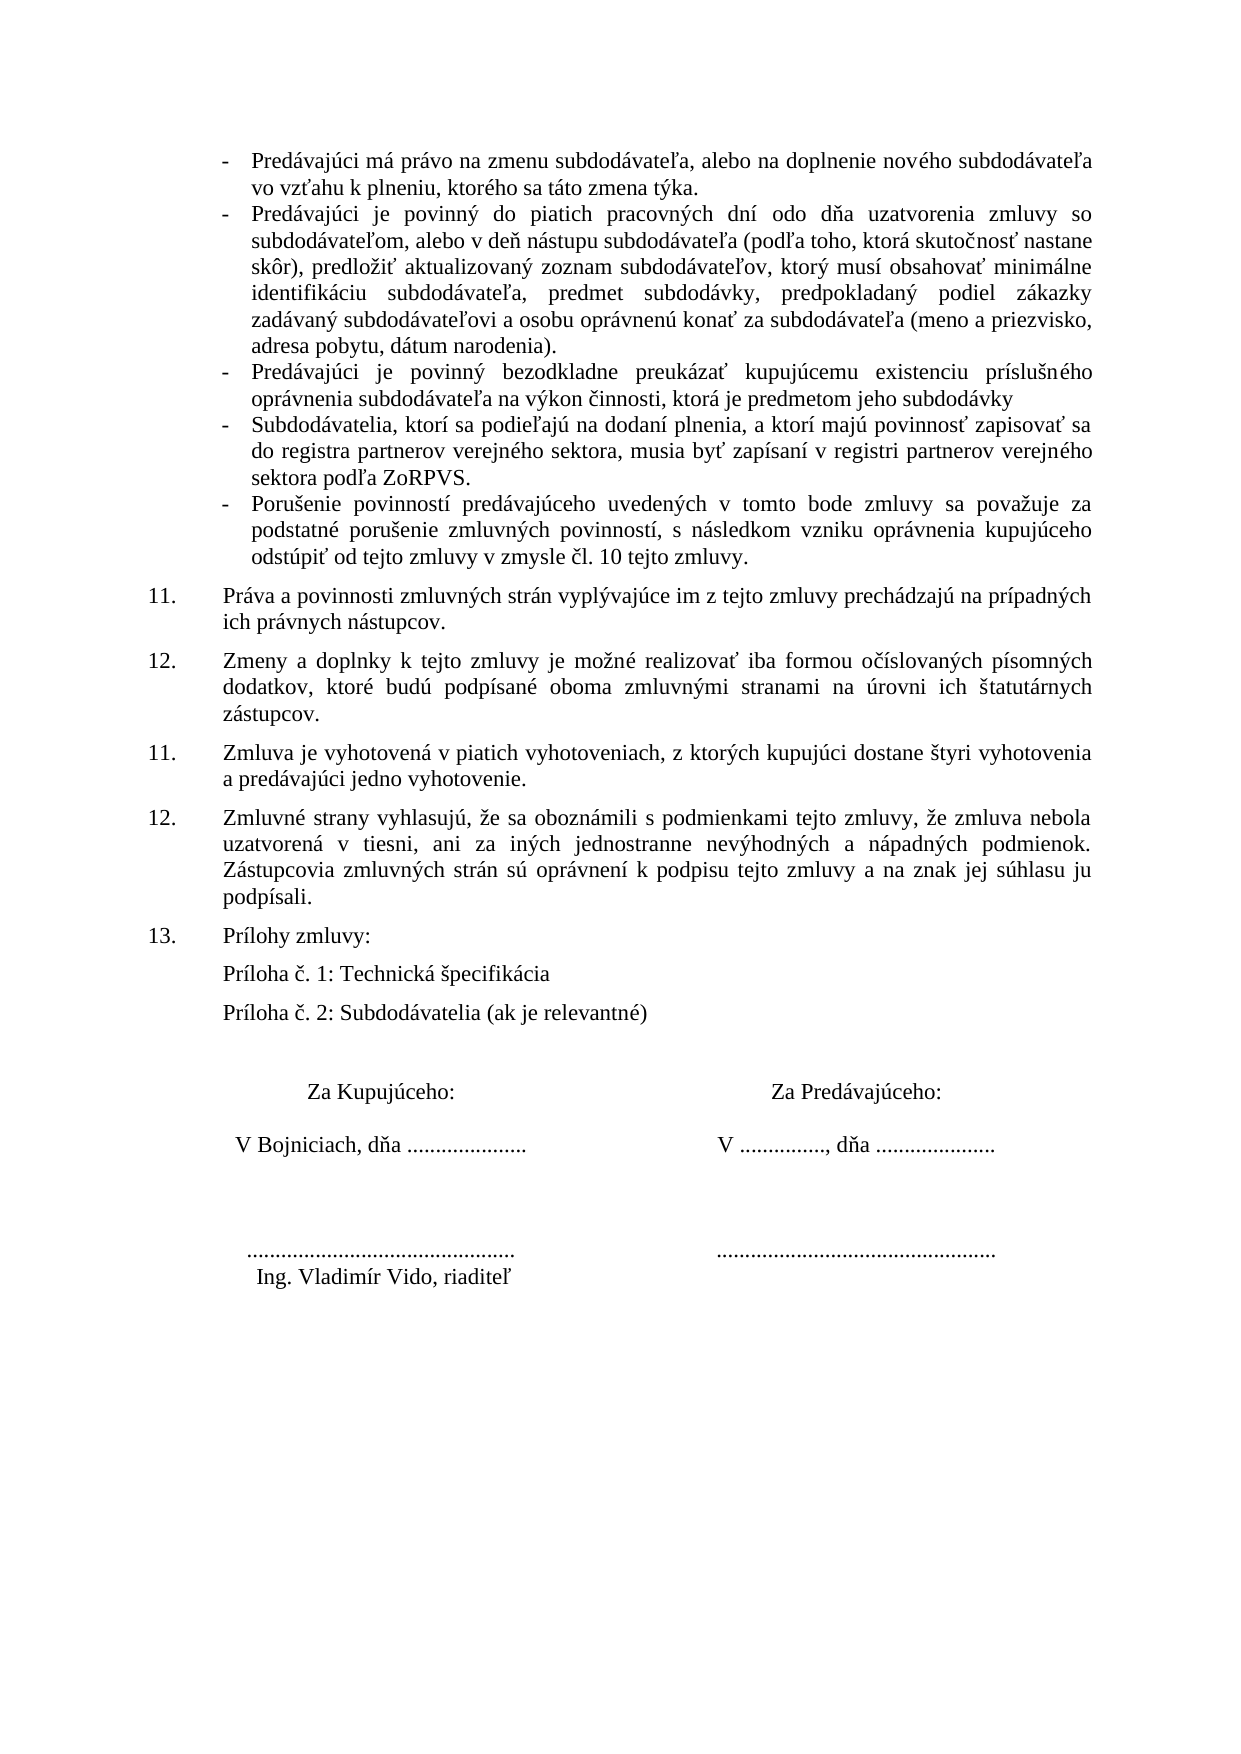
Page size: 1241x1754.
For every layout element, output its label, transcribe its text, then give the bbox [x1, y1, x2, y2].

list Zmluvné strany vyhlasujú, že sa oboznámili s podmienkami tejto zmluvy, že zmluva nebola uzatvorená v tiesni, ani za iných jednostranne nevýhodných a nápadných podmienok. Zástupcovia zmluvných strán sú oprávnení k podpisu tejto zmluvy a na znak jej súhlasu ju podpísali. [148, 804, 1093, 909]
text Za Kupujúceho: Za Predávajúceho: [148, 1078, 1093, 1105]
text Príloha č. 1: Technická špecifikácia [223, 961, 1093, 987]
list Predávajúci je povinný do piatich pracovných dní odo dňa uzatvorenia zmluvy so subdodávateľom, alebo v deň nástupu subdodávateľa (podľa toho, ktorá skutočnosť nastane skôr), predložiť aktualizovaný zoznam subdodávateľov, ktorý musí obsahovať minimálne identifikáciu subdodávateľa, predmet subdodávky, predpokladaný podiel zákazky zadávaný subdodávateľovi a osobu oprávnenú konať za subdodávateľa (meno a priezvisko, adresa pobytu, dátum narodenia). [221, 200, 1093, 358]
text Príloha č. 2: Subdodávatelia (ak je relevantné) [223, 999, 1093, 1026]
list Práva a povinnosti zmluvných strán vyplývajúce im z tejto zmluvy prechádzajú na prípadných ich právnych nástupcov. [148, 582, 1093, 634]
list Porušenie povinností predávajúceho uvedených v tomto bode zmluvy sa považuje za podstatné porušenie zmluvných povinností, s následkom vzniku oprávnenia kupujúceho odstúpiť od tejto zmluvy v zmysle čl. 10 tejto zmluvy. [221, 490, 1093, 569]
list Subdodávatelia, ktorí sa podieľajú na dodaní plnenia, a ktorí majú povinnosť zapisovať sa do registra partnerov verejného sektora, musia byť zapísaní v registri partnerov verejného sektora podľa ZoRPVS. [221, 411, 1093, 490]
list Zmluva je vyhotovená v piatich vyhotoveniach, z ktorých kupujúci dostane štyri vyhotovenia a predávajúci jedno vyhotovenie. [148, 738, 1093, 791]
list Predávajúci má právo na zmenu subdodávateľa, alebo na doplnenie nového subdodávateľa vo vzťahu k plneniu, ktorého sa táto zmena týka. [221, 148, 1093, 200]
list Predávajúci je povinný bezodkladne preukázať kupujúcemu existenciu príslušného oprávnenia subdodávateľa na výkon činnosti, ktorá je predmetom jeho subdodávky [221, 358, 1093, 411]
list Zmeny a doplnky k tejto zmluvy je možné realizovať iba formou očíslovaných písomných dodatkov, ktoré budú podpísané oboma zmluvnými stranami na úrovni ich štatutárnych zástupcov. [148, 647, 1093, 726]
list Prílohy zmluvy: [148, 922, 1093, 948]
text Ing. Vladimír Vido, riaditeľ [148, 1263, 1093, 1289]
text V Bojniciach, dňa ..................... V ..............., dňa ..................... [148, 1131, 1093, 1157]
text ............................................... ................................................. [148, 1237, 1093, 1263]
